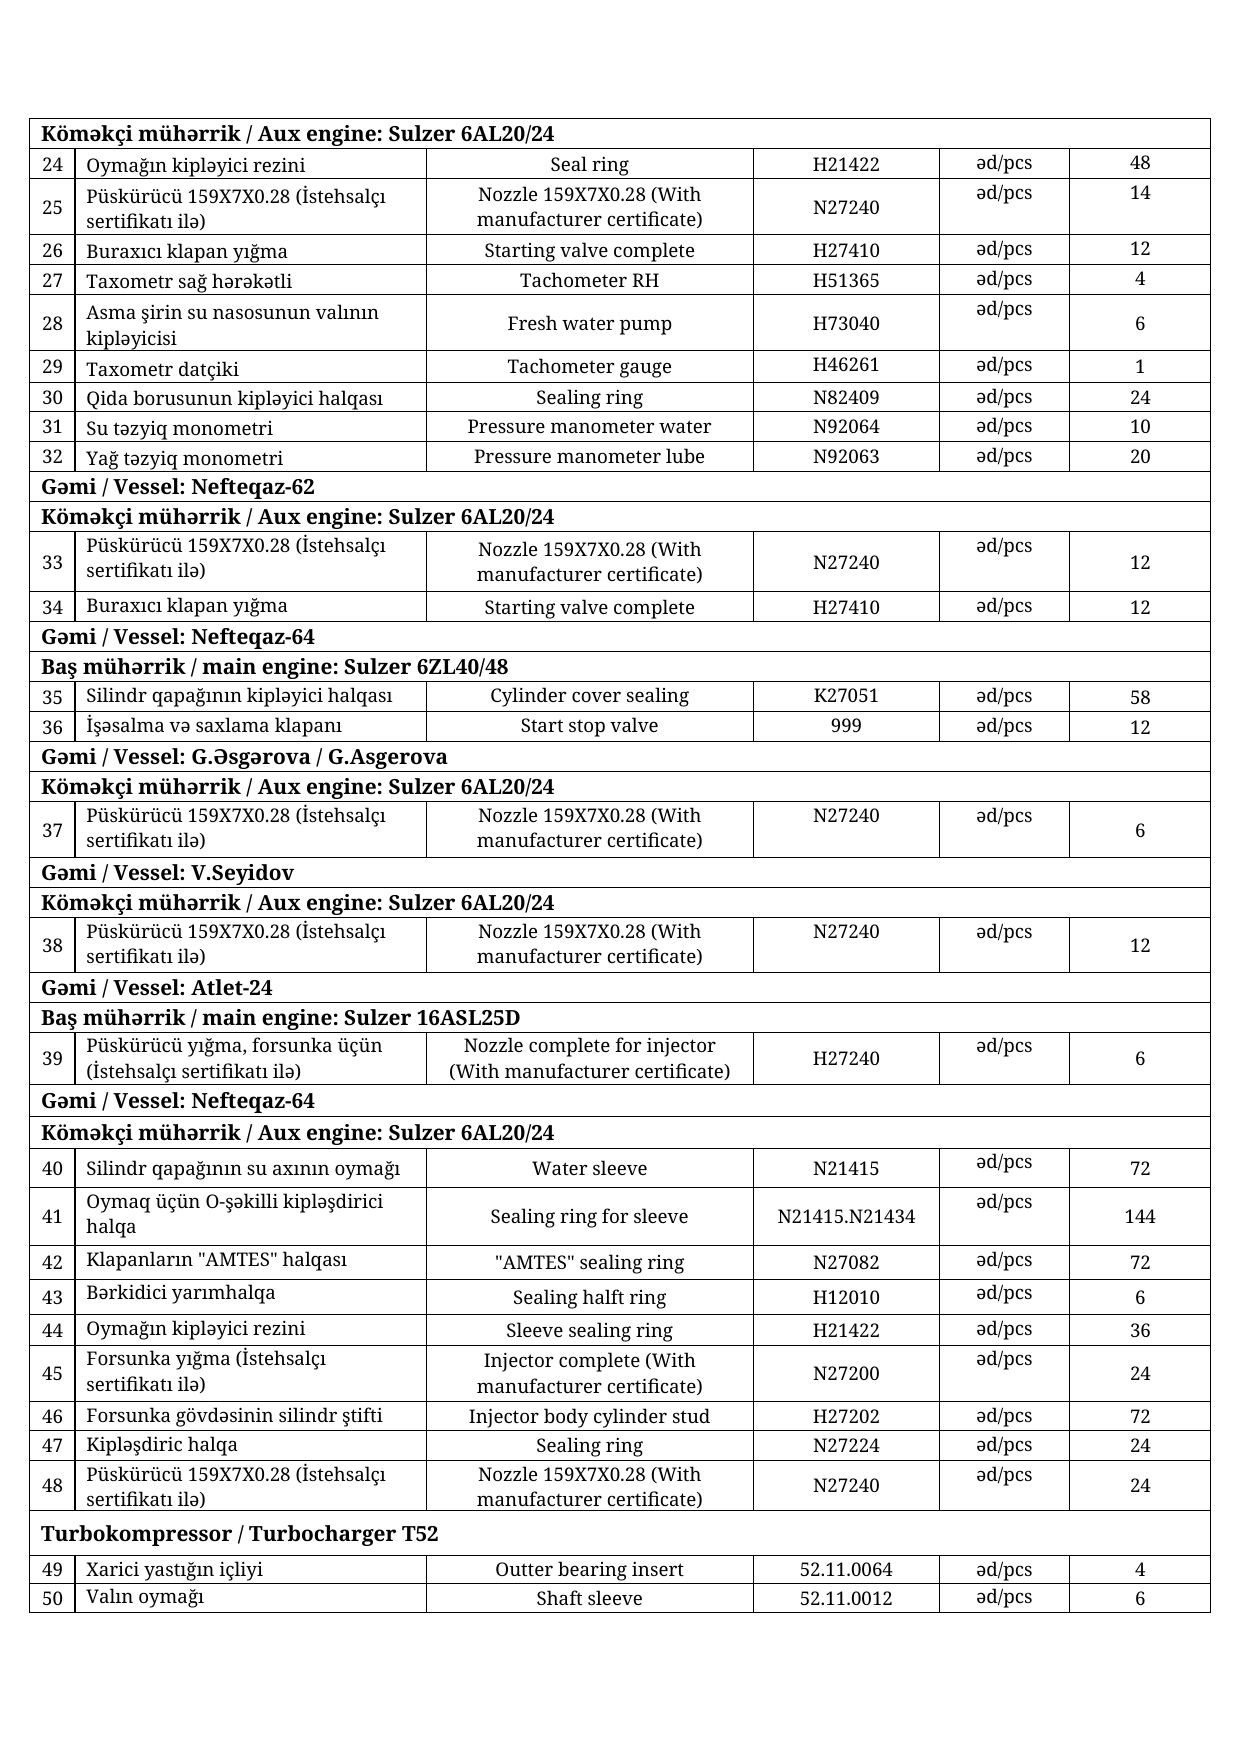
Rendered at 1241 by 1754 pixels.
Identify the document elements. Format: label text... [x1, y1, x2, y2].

table_cell Püskürücü 159X7X0.28 (İstehsalçı sertifikatı ilə) [76, 918, 426, 972]
table_cell 58 [1070, 682, 1210, 711]
table_cell 24 [30, 149, 74, 178]
table_cell 6 [1070, 1584, 1210, 1612]
table_cell Gəmi / Vessel: Nefteqaz-64 [30, 622, 1210, 651]
table_cell 38 [30, 918, 74, 972]
table_cell Köməkçi mühərrik / Aux engine: Sulzer 6AL20/24 [30, 502, 1210, 531]
table_cell H27202 [754, 1402, 939, 1430]
table_cell N21415 [754, 1149, 939, 1187]
table_cell N92063 [754, 442, 939, 471]
table_cell Valın oymağı [76, 1584, 426, 1612]
table_cell Püskürücü yığma, forsunka üçün (İstehsalçı sertifikatı ilə) [76, 1033, 426, 1084]
table_cell əd/pcs [940, 383, 1069, 411]
table_cell Pressure manometer water [427, 412, 753, 441]
table_cell 999 [754, 712, 939, 741]
table_cell İşəsalma və saxlama klapanı [76, 712, 426, 741]
table_cell Seal ring [427, 149, 753, 178]
table_cell 12 [1070, 235, 1210, 264]
table_cell 50 [30, 1584, 74, 1612]
table_cell H12010 [754, 1280, 939, 1314]
table_cell 41 [30, 1188, 74, 1245]
table_cell H27410 [754, 235, 939, 264]
table_cell H21422 [754, 1315, 939, 1345]
table_cell 72 [1070, 1149, 1210, 1187]
table_cell Outter bearing insert [427, 1556, 753, 1582]
table_cell Asma şirin su nasosunun valının kipləyicisi [76, 295, 426, 350]
table_cell əd/pcs [940, 918, 1069, 972]
table_cell Gəmi / Vessel: Nefteqaz-62 [30, 472, 1210, 501]
table_cell əd/pcs [940, 1280, 1069, 1314]
table_cell Gəmi / Vessel: Atlet-24 [30, 973, 1210, 1002]
table_cell əd/pcs [940, 1431, 1069, 1460]
table_cell Köməkçi mühərrik / Aux engine: Sulzer 6AL20/24 [30, 119, 1210, 148]
table_cell 44 [30, 1315, 74, 1345]
table_cell 12 [1070, 712, 1210, 741]
table_cell 72 [1070, 1246, 1210, 1278]
table_cell 4 [1070, 1556, 1210, 1582]
table_cell 39 [30, 1033, 74, 1084]
table_cell 144 [1070, 1188, 1210, 1245]
table_cell Sealing ring [427, 1431, 753, 1460]
table_cell H27240 [754, 1033, 939, 1084]
table_cell 24 [1070, 1461, 1210, 1510]
table_cell Tachometer gauge [427, 351, 753, 382]
table_cell əd/pcs [940, 265, 1069, 294]
table_cell 37 [30, 802, 74, 857]
table_cell Nozzle 159X7X0.28 (With manufacturer certificate) [427, 532, 753, 591]
table_cell H46261 TIP5.3333.026/35 [754, 351, 939, 382]
table_cell əd/pcs [940, 802, 1069, 857]
table_cell H27410 [754, 592, 939, 621]
table_cell Gəmi / Vessel: V.Seyidov [30, 858, 1210, 887]
table_cell 47 [30, 1431, 74, 1460]
table_cell Gəmi / Vessel: Nefteqaz-64 [30, 1085, 1210, 1116]
table_cell əd/pcs [940, 295, 1069, 350]
table_cell əd/pcs [940, 1346, 1069, 1401]
table_cell Injector complete (With manufacturer certificate) [427, 1346, 753, 1401]
table_cell 6 [1070, 1280, 1210, 1314]
table_cell H21422 [754, 149, 939, 178]
table_cell Sealing ring [427, 383, 753, 411]
table_cell 12 [1070, 592, 1210, 621]
table_cell 26 [30, 235, 74, 264]
table_cell Water sleeve [427, 1149, 753, 1187]
table_cell Oymağın kipləyici rezini [76, 149, 426, 178]
table_cell 30 [30, 383, 74, 411]
table_cell Silindr qapağının su axının oymağı [76, 1149, 426, 1187]
table_cell 35 [30, 682, 74, 711]
table_cell əd/pcs [940, 149, 1069, 178]
table_cell Püskürücü 159X7X0.28 (İstehsalçı sertifikatı ilə) [76, 1461, 426, 1510]
table_cell Fresh water pump [427, 295, 753, 350]
table_cell Oymaq üçün O-şəkilli kipləşdirici halqa [76, 1188, 426, 1245]
table_cell 33 [30, 532, 74, 591]
table_cell Bərkidici yarımhalqa [76, 1280, 426, 1314]
table_cell 1 [1070, 351, 1210, 382]
table_cell "AMTES" sealing ring [427, 1246, 753, 1278]
table_cell Nozzle complete for injector (With manufacturer certificate) [427, 1033, 753, 1084]
table_cell 43 [30, 1280, 74, 1314]
table_cell N27240 [754, 179, 939, 234]
table_cell 4 [1070, 265, 1210, 294]
table_cell Oymağın kipləyici rezini [76, 1315, 426, 1345]
table_cell N27200 [754, 1346, 939, 1401]
table_cell əd/pcs [940, 682, 1069, 711]
table_cell Buraxıcı klapan yığma [76, 592, 426, 621]
table_cell Taxometr datçiki [76, 351, 426, 382]
table_cell Nozzle 159X7X0.28 (With manufacturer certificate) [427, 802, 753, 857]
table_cell Xarici yastığın içliyi [76, 1556, 426, 1582]
table_cell N27240 [754, 1461, 939, 1510]
table_cell əd/pcs [940, 235, 1069, 264]
table_cell N27224 [754, 1431, 939, 1460]
table_cell Yağ təzyiq monometri [76, 442, 426, 471]
table_cell 10 [1070, 412, 1210, 441]
table_cell Köməkçi mühərrik / Aux engine: Sulzer 6AL20/24 [30, 1117, 1210, 1147]
table_cell 12 [1070, 532, 1210, 591]
table_cell əd/pcs [940, 1461, 1069, 1510]
table_cell N27240 [754, 918, 939, 972]
table_cell əd/pcs [940, 351, 1069, 382]
table_cell 34 [30, 592, 74, 621]
table_cell Klapanların "AMTES" halqası [76, 1246, 426, 1278]
table_cell Silindr qapağının kipləyici halqası [76, 682, 426, 711]
table_cell Nozzle 159X7X0.28 (With manufacturer certificate) [427, 1461, 753, 1510]
table_cell 12 [1070, 918, 1210, 972]
table_cell 6 [1070, 1033, 1210, 1084]
table_cell 72 [1070, 1402, 1210, 1430]
table_cell Sleeve sealing ring [427, 1315, 753, 1345]
table_cell Forsunka yığma (İstehsalçı sertifikatı ilə) [76, 1346, 426, 1401]
table_cell Starting valve complete [427, 235, 753, 264]
table_cell 6 [1070, 295, 1210, 350]
table_cell Sealing ring for sleeve [427, 1188, 753, 1245]
table_cell 24 [1070, 1431, 1210, 1460]
table_cell 48 [30, 1461, 74, 1510]
table_cell Püskürücü 159X7X0.28 (İstehsalçı sertifikatı ilə) [76, 532, 426, 591]
table_cell Pressure manometer lube [427, 442, 753, 471]
table_cell Forsunka gövdəsinin silindr ştifti [76, 1402, 426, 1430]
table_cell 40 [30, 1149, 74, 1187]
table_cell 6 [1070, 802, 1210, 857]
table_cell 28 [30, 295, 74, 350]
table_cell N27082 [754, 1246, 939, 1278]
table_cell 24 [1070, 1346, 1210, 1401]
table_cell N82409 [754, 383, 939, 411]
table_cell 24 [1070, 383, 1210, 411]
table_cell əd/pcs [940, 1556, 1069, 1582]
table_cell əd/pcs [940, 412, 1069, 441]
table_cell 52.11.0012 [754, 1584, 939, 1612]
table_cell əd/pcs [940, 442, 1069, 471]
table_cell 31 [30, 412, 74, 441]
table_cell Tachometer RH [427, 265, 753, 294]
table_cell Köməkçi mühərrik / Aux engine: Sulzer 6AL20/24 [30, 888, 1210, 917]
table_cell H73040 [754, 295, 939, 350]
table_cell N21415.N21434 [754, 1188, 939, 1245]
table_cell N27240 [754, 532, 939, 591]
table_cell 27 [30, 265, 74, 294]
table_cell Köməkçi mühərrik / Aux engine: Sulzer 6AL20/24 [30, 772, 1210, 801]
table_cell N92064 [754, 412, 939, 441]
table_cell Gəmi / Vessel: G.Əsgərova / G.Asgerova [30, 742, 1210, 771]
table_cell K27051 [754, 682, 939, 711]
table_cell 36 [1070, 1315, 1210, 1345]
table_cell Nozzle 159X7X0.28 (With manufacturer certificate) [427, 918, 753, 972]
table_cell 49 [30, 1556, 74, 1582]
table_cell əd/pcs [940, 712, 1069, 741]
table_cell 20 [1070, 442, 1210, 471]
table_cell Kipləşdiric halqa [76, 1431, 426, 1460]
table_cell 29 [30, 351, 74, 382]
table_cell H51365 [754, 265, 939, 294]
table_cell Taxometr sağ hərəkətli [76, 265, 426, 294]
table_cell əd/pcs [940, 1315, 1069, 1345]
table_cell 25 [30, 179, 74, 234]
table_cell Start stop valve [427, 712, 753, 741]
table_cell Baş mühərrik / main engine: Sulzer 16ASL25D [30, 1003, 1210, 1032]
table_cell əd/pcs [940, 1402, 1069, 1430]
table_cell əd/pcs [940, 532, 1069, 591]
table_cell 32 [30, 442, 74, 471]
table_cell Su təzyiq monometri [76, 412, 426, 441]
table_cell 14 [1070, 179, 1210, 234]
table_cell Sealing halft ring [427, 1280, 753, 1314]
table_cell Baş mühərrik / main engine: Sulzer 6ZL40/48 [30, 652, 1210, 681]
table_cell 46 [30, 1402, 74, 1430]
table_cell 42 [30, 1246, 74, 1278]
table_cell əd/pcs [940, 1188, 1069, 1245]
table_cell əd/pcs [940, 1584, 1069, 1612]
table_cell Shaft sleeve [427, 1584, 753, 1612]
table_cell əd/pcs [940, 179, 1069, 234]
table_cell əd/pcs [940, 1033, 1069, 1084]
table_cell əd/pcs [940, 1246, 1069, 1278]
table_cell N27240 [754, 802, 939, 857]
table_cell Cylinder cover sealing [427, 682, 753, 711]
table_cell Püskürücü 159X7X0.28 (İstehsalçı sertifikatı ilə) [76, 179, 426, 234]
table_cell Püskürücü 159X7X0.28 (İstehsalçı sertifikatı ilə) [76, 802, 426, 857]
table_cell Buraxıcı klapan yığma [76, 235, 426, 264]
table_cell 48 [1070, 149, 1210, 178]
table_cell əd/pcs [940, 592, 1069, 621]
table_cell Qida borusunun kipləyici halqası [76, 383, 426, 411]
table_cell Starting valve complete [427, 592, 753, 621]
table_cell Injector body cylinder stud [427, 1402, 753, 1430]
table_cell 36 [30, 712, 74, 741]
table_cell 52.11.0064 [754, 1556, 939, 1582]
table_cell Turbokompressor / Turbocharger T52 [30, 1511, 1210, 1555]
table_cell əd/pcs [940, 1149, 1069, 1187]
table_cell 45 [30, 1346, 74, 1401]
table_cell Nozzle 159X7X0.28 (With manufacturer certificate) [427, 179, 753, 234]
